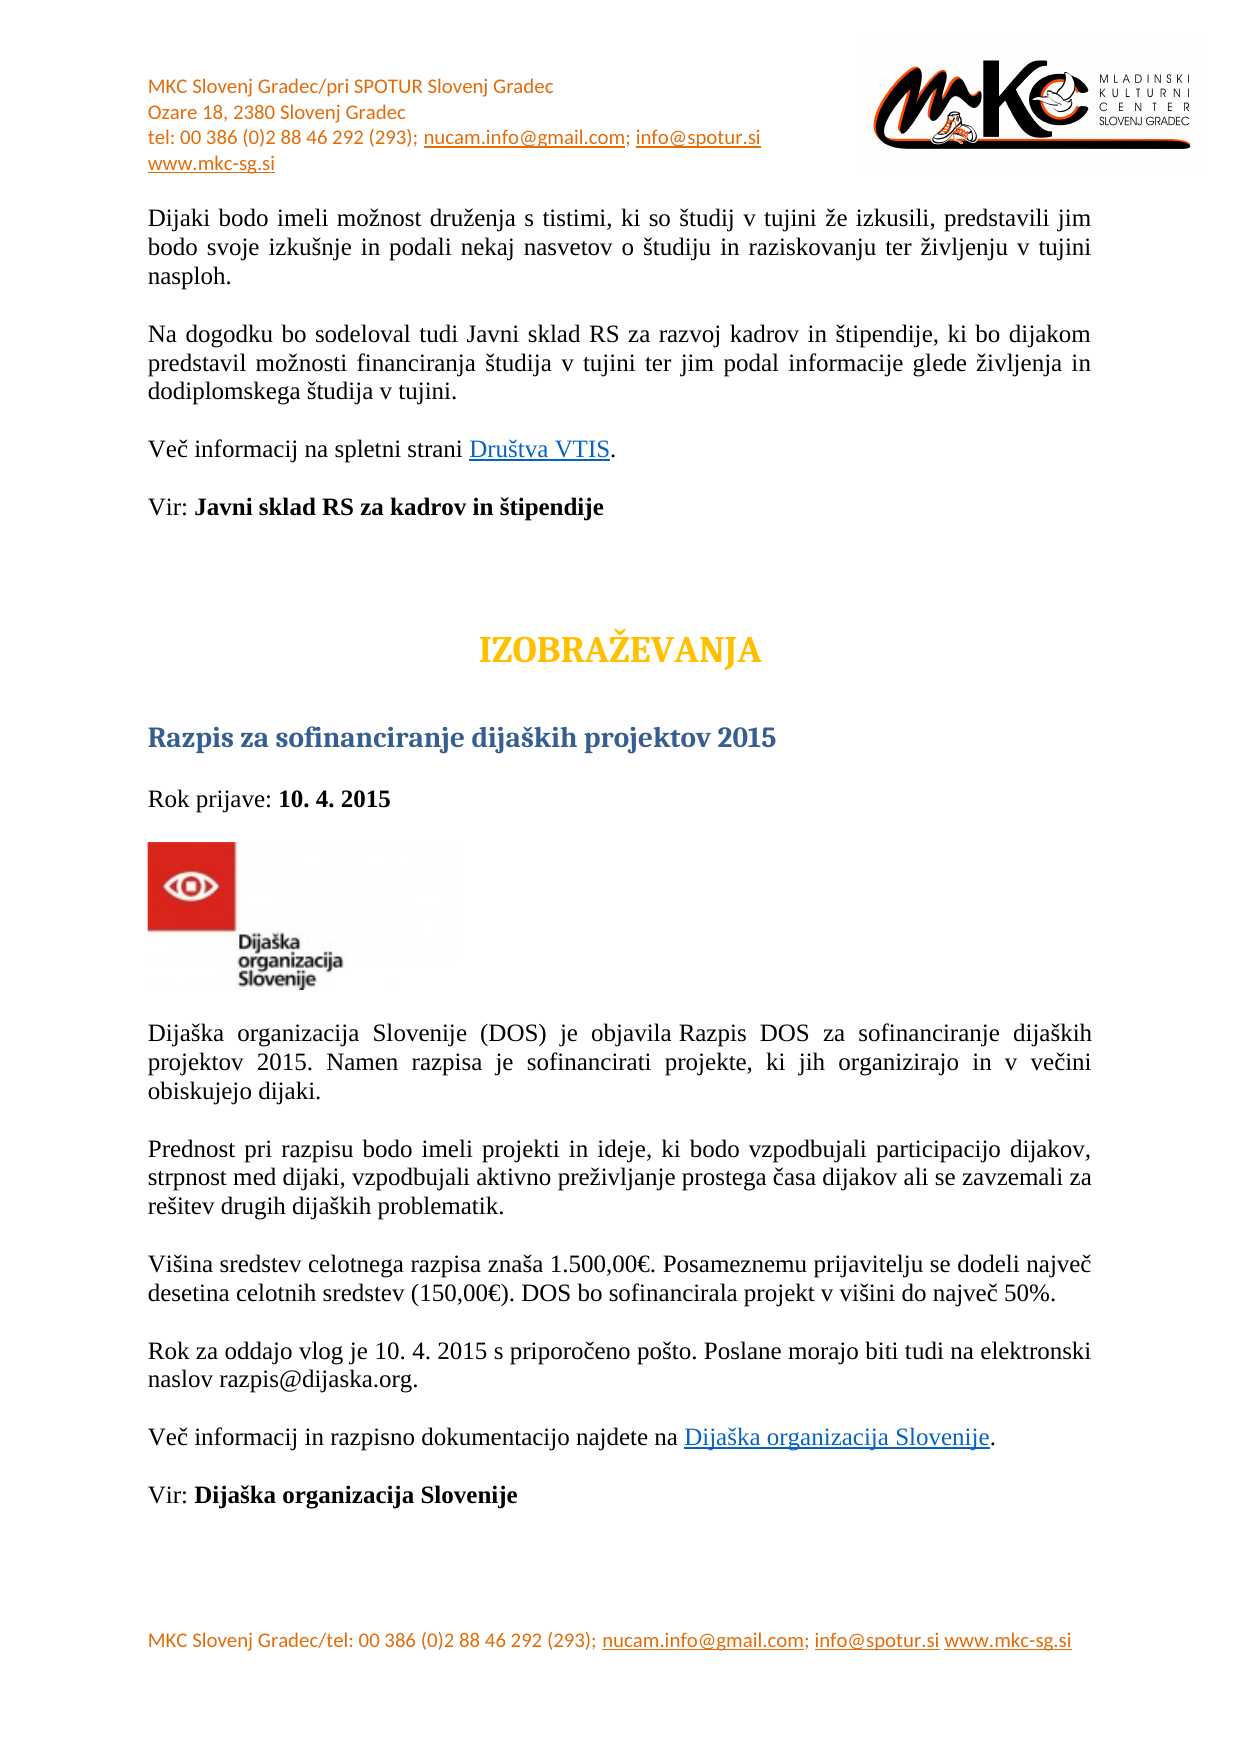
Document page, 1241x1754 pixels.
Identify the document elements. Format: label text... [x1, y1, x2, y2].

subtitle IZOBRAŽEVANJA [148, 628, 1093, 672]
picture [147, 842, 461, 990]
text Prednost pri razpisu bodo imeli projekti in ideje, ki bodo vzpodbujali participacijo dijakov, strpnost med dijaki, vzpodbujali aktivno preživljanje prostega časa dijakov ali se zavzemali za rešitev drugih dijaških problematik. [148, 1134, 1093, 1220]
subtitle Razpis za sofinanciranje dijaških projektov 2015 [148, 722, 1093, 755]
text Dijaška organizacija Slovenije (DOS) je objavila Razpis DOS za sofinanciranje dijaških projektov 2015. Namen razpisa je sofinancirati projekte, ki jih organizirajo in v večini obiskujejo dijaki. [148, 1018, 1093, 1104]
text Vir: Dijaška organizacija Slovenije [148, 1480, 1093, 1509]
text Višina sredstev celotnega razpisa znaša 1.500,00€. Posameznemu prijavitelju se dodeli največ desetina celotnih sredstev (150,00€). DOS bo sofinancirala projekt v višini do največ 50%. [148, 1249, 1093, 1307]
text Dijaki bodo imeli možnost druženja s tistimi, ki so študij v tujini že izkusili, predstavili jim bodo svoje izkušnje in podali nekaj nasvetov o študiju in raziskovanju ter življenju v tujini nasploh. [148, 203, 1093, 290]
text Rok za oddajo vlog je 10. 4. 2015 s priporočeno pošto. Poslane morajo biti tudi na elektronski naslov razpis@dijaska.org. [148, 1336, 1093, 1393]
text Na dogodku bo sodeloval tudi Javni sklad RS za razvoj kadrov in štipendije, ki bo dijakom predstavil možnosti financiranja študija v tujini ter jim podal informacije glede življenja in dodiplomskega študija v tujini. [148, 319, 1093, 405]
text Več informacij in razpisno dokumentacijo najdete na Dijaška organizacija Slovenije. [148, 1422, 1093, 1451]
text Rok prijave: 10. 4. 2015 [148, 784, 1093, 813]
text Vir: Javni sklad RS za kadrov in štipendije [148, 492, 1093, 521]
picture [862, 39, 1204, 171]
text Več informacij na spletni strani Društva VTIS. [148, 434, 1093, 463]
